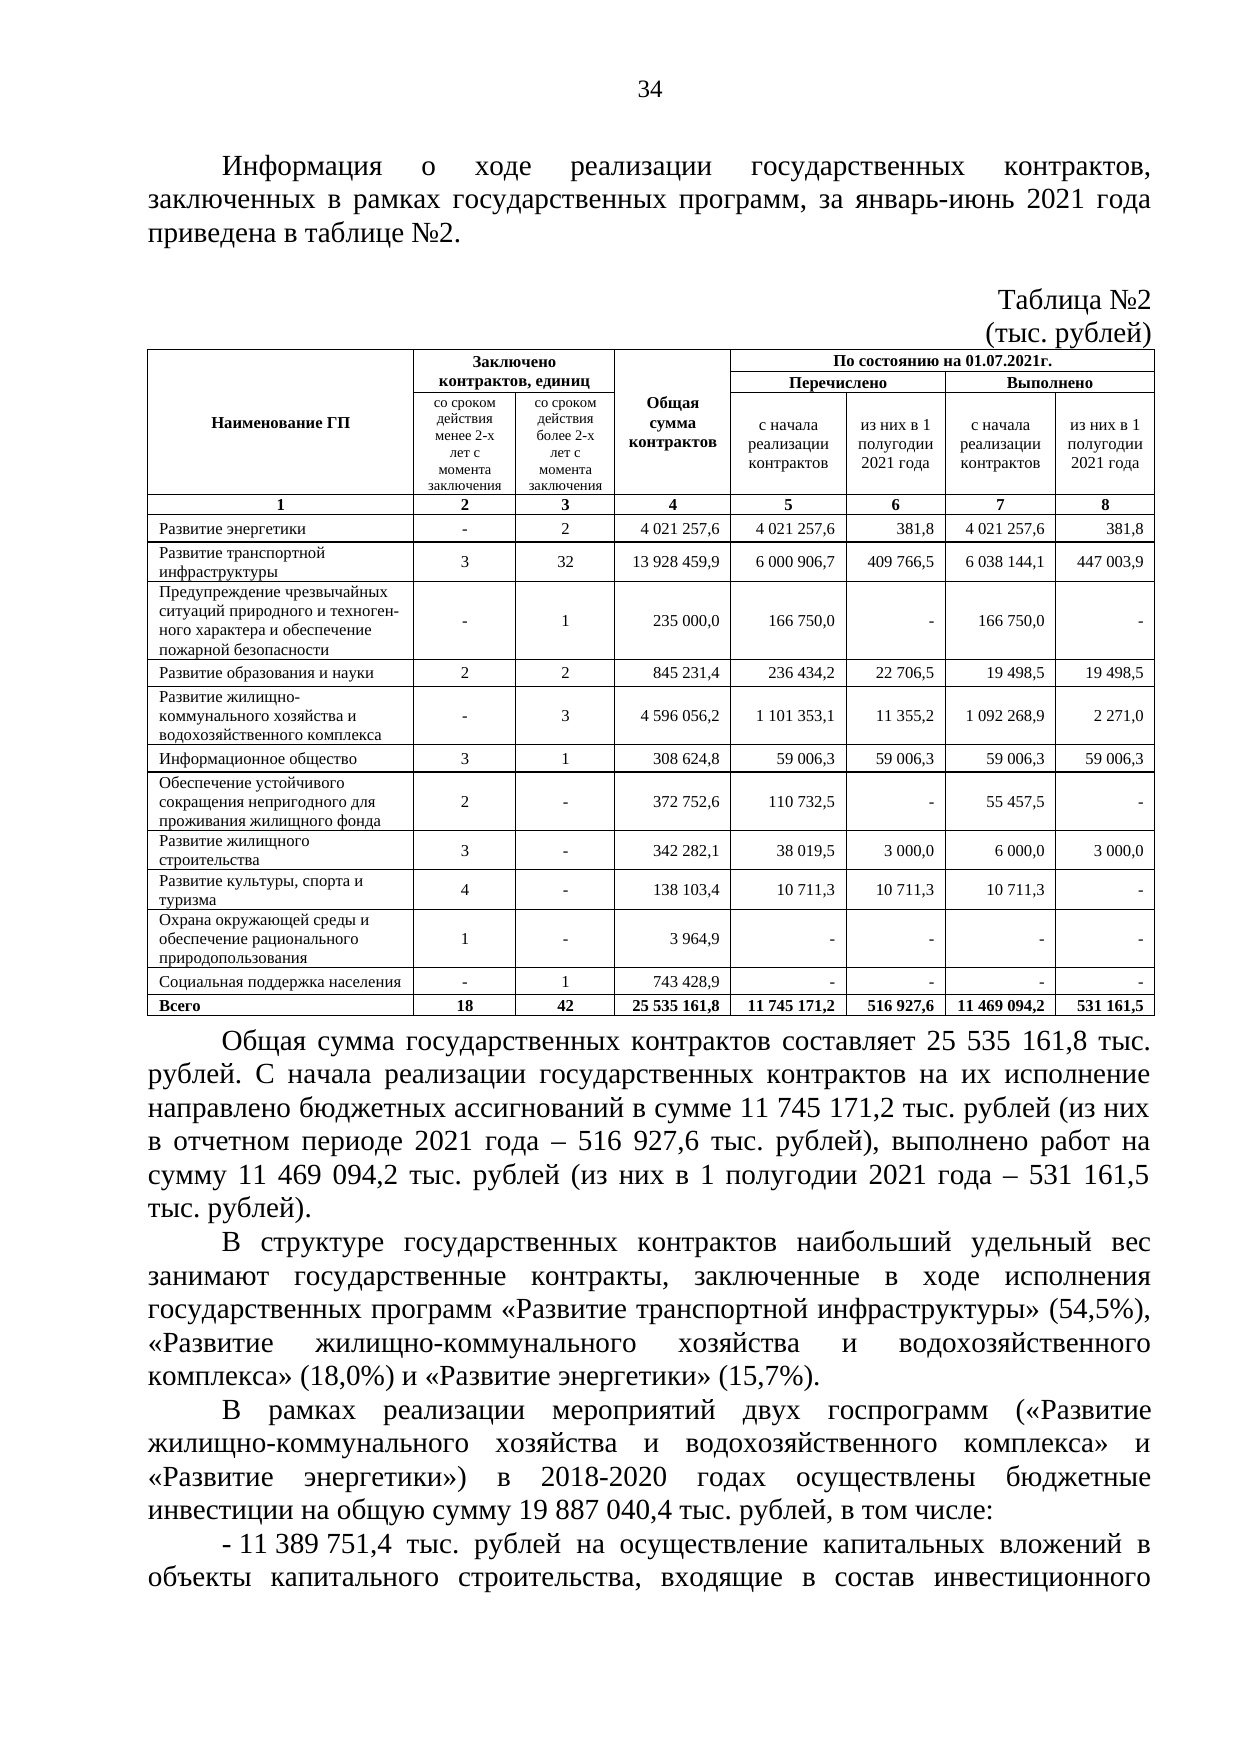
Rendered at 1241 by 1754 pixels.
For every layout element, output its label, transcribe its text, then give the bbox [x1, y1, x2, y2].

table_cell 166 750,0 [731, 582, 846, 658]
table_cell 1 [516, 582, 614, 658]
text Таблица №2 [148, 282, 1152, 315]
table_cell - [1056, 870, 1154, 909]
table_cell 409 766,5 [847, 543, 945, 581]
table_cell из них в 1 полугодии 2021 года [847, 393, 945, 494]
table_cell 55 457,5 [946, 773, 1055, 830]
table_cell 1 101 353,1 [731, 687, 846, 744]
table_cell 4 021 257,6 [615, 515, 730, 541]
table_cell 3 [414, 831, 515, 869]
table_cell 1 [516, 968, 614, 994]
table_cell 381,8 [1056, 515, 1154, 541]
table_cell 235 000,0 [615, 582, 730, 658]
table_cell 2 [516, 660, 614, 686]
table_cell - [847, 968, 945, 994]
table_cell 1 [516, 745, 614, 771]
table_cell Социальная поддержка населения [148, 968, 413, 994]
table_cell 25 535 161,8 [615, 995, 730, 1014]
table_cell 6 [847, 495, 945, 514]
table_cell из них в 1 полугодии 2021 года [1056, 393, 1154, 494]
table_cell Охрана окружающей среды и обеспечение рационального природопользования [148, 910, 413, 967]
table_cell - [414, 582, 515, 658]
table_cell - [946, 910, 1055, 967]
table_header Заключено контрактов, единиц [414, 350, 614, 392]
table_cell 7 [946, 495, 1055, 514]
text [148, 1526, 1152, 1593]
table_cell со сроком действия менее 2-х лет с момента заключения [414, 393, 515, 494]
table_cell 110 732,5 [731, 773, 846, 830]
table_cell 2 [414, 660, 515, 686]
table_header По состоянию на 01.07.2021г. [731, 350, 1154, 371]
table_cell 381,8 [847, 515, 945, 541]
table_cell 531 161,5 [1056, 995, 1154, 1014]
table_cell 4 021 257,6 [946, 515, 1055, 541]
table_cell 4 596 056,2 [615, 687, 730, 744]
table_cell 59 006,3 [1056, 745, 1154, 771]
table_cell 166 750,0 [946, 582, 1055, 658]
table_cell Развитие образования и науки [148, 660, 413, 686]
table_cell 2 [414, 495, 515, 514]
table_cell - [1056, 582, 1154, 658]
text В структуре государственных контрактов наибольший удельный вес занимают государственные контракты, заключенные в ходе исполнения государственных программ «Развитие транспортной инфраструктуры» (54,5%), «Развитие жилищно-коммунального хозяйства и водохозяйственного комплекса» (18,0%) и «Развитие энергетики» (15,7%). [148, 1224, 1152, 1392]
table_cell - [847, 582, 945, 658]
table_cell 22 706,5 [847, 660, 945, 686]
table_cell 19 498,5 [1056, 660, 1154, 686]
table_header Наименование ГП [148, 350, 413, 494]
table_cell 4 021 257,6 [731, 515, 846, 541]
table_cell Информационное общество [148, 745, 413, 771]
table_cell Всего [148, 995, 413, 1014]
text Информация о ходе реализации государственных контрактов, заключенных в рамках государственных программ, за январь-июнь 2021 года приведена в таблице №2. [148, 148, 1152, 248]
table_cell 342 282,1 [615, 831, 730, 869]
table_cell 743 428,9 [615, 968, 730, 994]
table_cell - [414, 515, 515, 541]
table_cell 1 [414, 910, 515, 967]
table_cell Развитие энергетики [148, 515, 413, 541]
table_cell 59 006,3 [847, 745, 945, 771]
table_cell Развитие жилищного строительства [148, 831, 413, 869]
table_cell - [847, 910, 945, 967]
table_cell 138 103,4 [615, 870, 730, 909]
table_cell Развитие транспортной инфраструктуры [148, 543, 413, 581]
table_cell 5 [731, 495, 846, 514]
table_cell Обеспечение устойчивого сокращения непригодного для проживания жилищного фонда [148, 773, 413, 830]
table_cell 1 [148, 495, 413, 514]
table_cell 10 711,3 [731, 870, 846, 909]
table_cell - [414, 687, 515, 744]
table_cell 11 745 171,2 [731, 995, 846, 1014]
table_cell - [1056, 773, 1154, 830]
table_cell 2 [516, 515, 614, 541]
table_cell 59 006,3 [731, 745, 846, 771]
table_cell 3 964,9 [615, 910, 730, 967]
table_cell 845 231,4 [615, 660, 730, 686]
table_cell 2 271,0 [1056, 687, 1154, 744]
table_cell 3 [414, 543, 515, 581]
table_cell с начала реализации контрактов [731, 393, 846, 494]
table_cell - [946, 968, 1055, 994]
table_cell 32 [516, 543, 614, 581]
table_cell 3 [516, 687, 614, 744]
table_cell 42 [516, 995, 614, 1014]
table_cell 372 752,6 [615, 773, 730, 830]
table_cell Выполнено [946, 372, 1154, 392]
table_cell с начала реализации контрактов [946, 393, 1055, 494]
table_cell 18 [414, 995, 515, 1014]
table_cell 4 [615, 495, 730, 514]
table_cell - [516, 870, 614, 909]
text (тыс. рублей) [148, 315, 1152, 349]
table_cell Перечислено [731, 372, 945, 392]
table_cell - [1056, 968, 1154, 994]
text Общая сумма государственных контрактов составляет 25 535 161,8 тыс. рублей. С начала реализации государственных контрактов на их исполнение направлено бюджетных ассигнований в сумме 11 745 171,2 тыс. рублей (из них в отчетном периоде 2021 года – 516 927,6 тыс. рублей), выполнено работ на сумму 11 469 094,2 тыс. рублей (из них в 1 полугодии 2021 года – 531 161,5 тыс. рублей). [148, 1023, 1152, 1224]
table_cell - [847, 773, 945, 830]
table_cell 13 928 459,9 [615, 543, 730, 581]
table_cell 6 000,0 [946, 831, 1055, 869]
table_cell 308 624,8 [615, 745, 730, 771]
table_cell - [731, 910, 846, 967]
table_cell 236 434,2 [731, 660, 846, 686]
table_cell 1 092 268,9 [946, 687, 1055, 744]
table_cell 4 [414, 870, 515, 909]
table_cell 3 [414, 745, 515, 771]
table_cell - [731, 968, 846, 994]
table_cell 6 000 906,7 [731, 543, 846, 581]
table_cell 516 927,6 [847, 995, 945, 1014]
table_cell Предупреждение чрезвычайных ситуаций природного и техноген-ного характера и обеспечение пожарной безопасности [148, 582, 413, 658]
table_cell Развитие жилищно-коммунального хозяйства и водохозяйственного комплекса [148, 687, 413, 744]
table_cell 19 498,5 [946, 660, 1055, 686]
table_cell 2 [414, 773, 515, 830]
table_cell 11 469 094,2 [946, 995, 1055, 1014]
table_cell 59 006,3 [946, 745, 1055, 771]
table_cell Развитие культуры, спорта и туризма [148, 870, 413, 909]
table_cell - [516, 831, 614, 869]
table_cell 3 000,0 [847, 831, 945, 869]
table_cell 38 019,5 [731, 831, 846, 869]
table_cell - [1056, 910, 1154, 967]
table_cell - [516, 773, 614, 830]
table_cell со сроком действия более 2-х лет с момента заключения [516, 393, 614, 494]
table_cell 11 355,2 [847, 687, 945, 744]
table_cell - [516, 910, 614, 967]
text В рамках реализации мероприятий двух госпрограмм («Развитие жилищно-коммунального хозяйства и водохозяйственного комплекса» и «Развитие энергетики») в 2018-2020 годах осуществлены бюджетные инвестиции на общую сумму 19 887 040,4 тыс. рублей, в том числе: [148, 1392, 1152, 1526]
table_cell 10 711,3 [847, 870, 945, 909]
table_cell 3 000,0 [1056, 831, 1154, 869]
table_cell 3 [516, 495, 614, 514]
table_cell 447 003,9 [1056, 543, 1154, 581]
table_header Общая сумма контрактов [615, 350, 730, 494]
table_cell 8 [1056, 495, 1154, 514]
table_cell 10 711,3 [946, 870, 1055, 909]
table_cell - [414, 968, 515, 994]
table_cell 6 038 144,1 [946, 543, 1055, 581]
